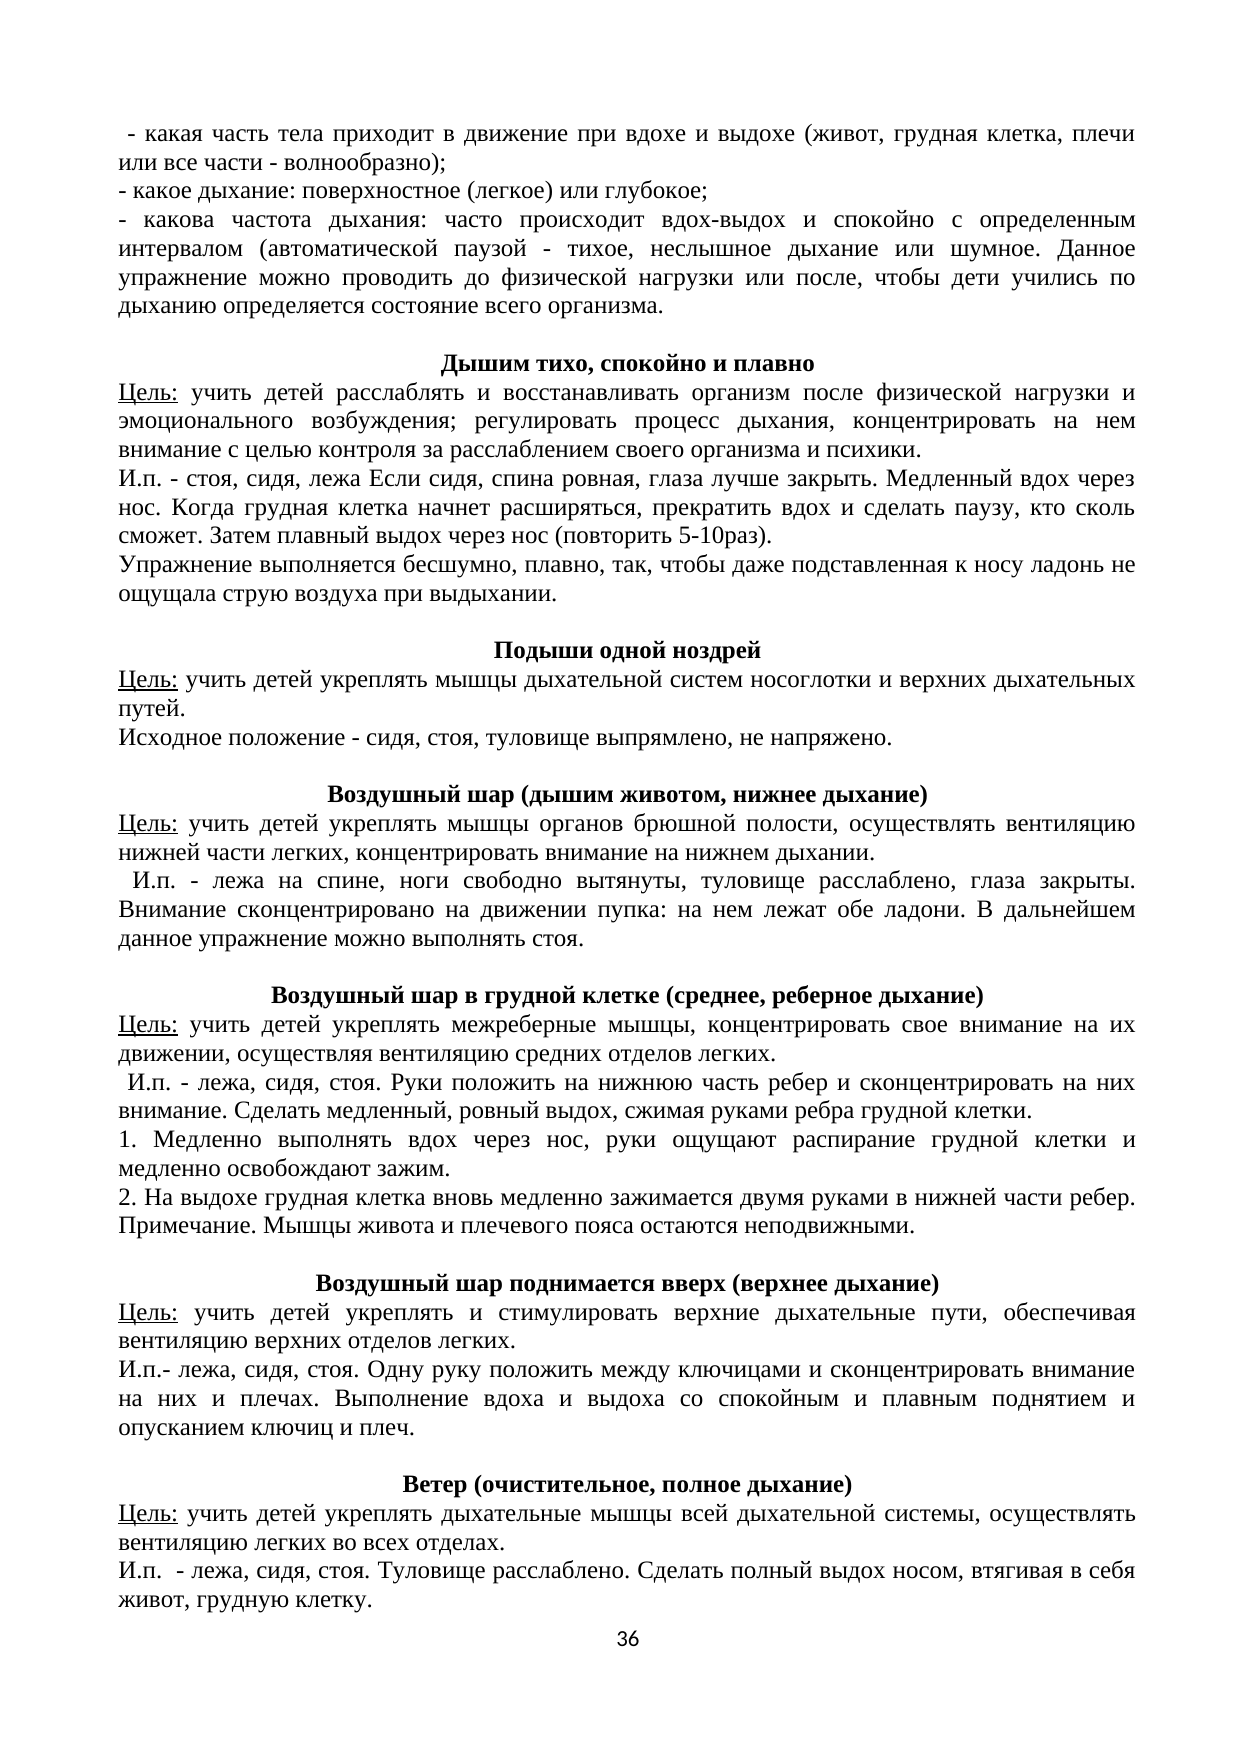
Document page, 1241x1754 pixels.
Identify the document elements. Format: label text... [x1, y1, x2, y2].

text Цель: учить детей укреплять дыхательные мышцы всей дыхательной системы, осуществлять вентиляцию легких во всех отделах. [118, 1498, 1137, 1556]
text И.п. - лежа, сидя, стоя. Руки положить на нижнюю часть ребер и сконцентрировать на них внимание. Сделать медленный, ровный выдох, сжимая руками ребра грудной клетки. [118, 1067, 1137, 1124]
text Цель: учить детей укреплять межреберные мышцы, концентрировать свое внимание на их движении, осуществляя вентиляцию средних отделов легких. [118, 1009, 1137, 1067]
text Упражнение выполняется бесшумно, плавно, так, чтобы даже подставленная к носу ладонь не ощущала струю воздуха при выдыхании. [118, 549, 1137, 607]
text 1. Медленно выполнять вдох через нос, руки ощущают распирание грудной клетки и медленно освобождают зажим. [118, 1124, 1137, 1182]
text - какова частота дыхания: часто происходит вдох-выдох и спокойно с определенным интервалом (автоматической паузой - тихое, неслышное дыхание или шумное. Данное упражнение можно проводить до физической нагрузки или после, чтобы дети учились по дыханию определяется состояние всего организма. [118, 204, 1137, 319]
text И.п. - лежа, сидя, стоя. Туловище расслаблено. Сделать полный выдох носом, втягивая в себя живот, грудную клетку. [118, 1556, 1137, 1613]
text 2. На выдохе грудная клетка вновь медленно зажимается двумя руками в нижней части ребер. Примечание. Мышцы живота и плечевого пояса остаются неподвижными. [118, 1182, 1137, 1239]
text И.п. - стоя, сидя, лежа Если сидя, спина ровная, глаза лучше закрыть. Медленный вдох через нос. Когда грудная клетка начнет расширяться, прекратить вдох и сделать паузу, кто сколь сможет. Затем плавный выдох через нос (повторить 5-10раз). [118, 463, 1137, 549]
text И.п.- лежа, сидя, стоя. Одну руку положить между ключицами и сконцентрировать внимание на них и плечах. Выполнение вдоха и выдоха со спокойным и плавным поднятием и опусканием ключиц и плеч. [118, 1354, 1137, 1441]
text - какая часть тела приходит в движение при вдохе и выдохе (живот, грудная клетка, плечи или все части - волнообразно); [118, 118, 1137, 176]
text Дышим тихо, спокойно и плавно [118, 348, 1137, 377]
text - какое дыхание: поверхностное (легкое) или глубокое; [118, 176, 1137, 204]
text Исходное положение - сидя, стоя, туловище выпрямлено, не напряжено. [118, 722, 1137, 751]
text Воздушный шар (дышим животом, нижнее дыхание) [118, 779, 1137, 808]
text Цель: учить детей укреплять и стимулировать верхние дыхательные пути, обеспечивая вентиляцию верхних отделов легких. [118, 1297, 1137, 1354]
text И.п. - лежа на спине, ноги свободно вытянуты, туловище расслаблено, глаза закрыты. Внимание сконцентрировано на движении пупка: на нем лежат обе ладони. В дальнейшем данное упражнение можно выполнять стоя. [118, 866, 1137, 952]
text Воздушный шар в грудной клетке (среднее, реберное дыхание) [118, 981, 1137, 1009]
text Цель: учить детей расслаблять и восстанавливать организм после физической нагрузки и эмоционального возбуждения; регулировать процесс дыхания, концентрировать на нем внимание с целью контроля за расслаблением своего организма и психики. [118, 377, 1137, 463]
text Подыши одной ноздрей [118, 636, 1137, 664]
text Воздушный шар поднимается вверх (верхнее дыхание) [118, 1268, 1137, 1297]
text Цель: учить детей укреплять мышцы дыхательной систем носоглотки и верхних дыхательных путей. [118, 664, 1137, 722]
text Цель: учить детей укреплять мышцы органов брюшной полости, осуществлять вентиляцию нижней части легких, концентрировать внимание на нижнем дыхании. [118, 808, 1137, 866]
text Ветер (очистительное, полное дыхание) [118, 1469, 1137, 1498]
